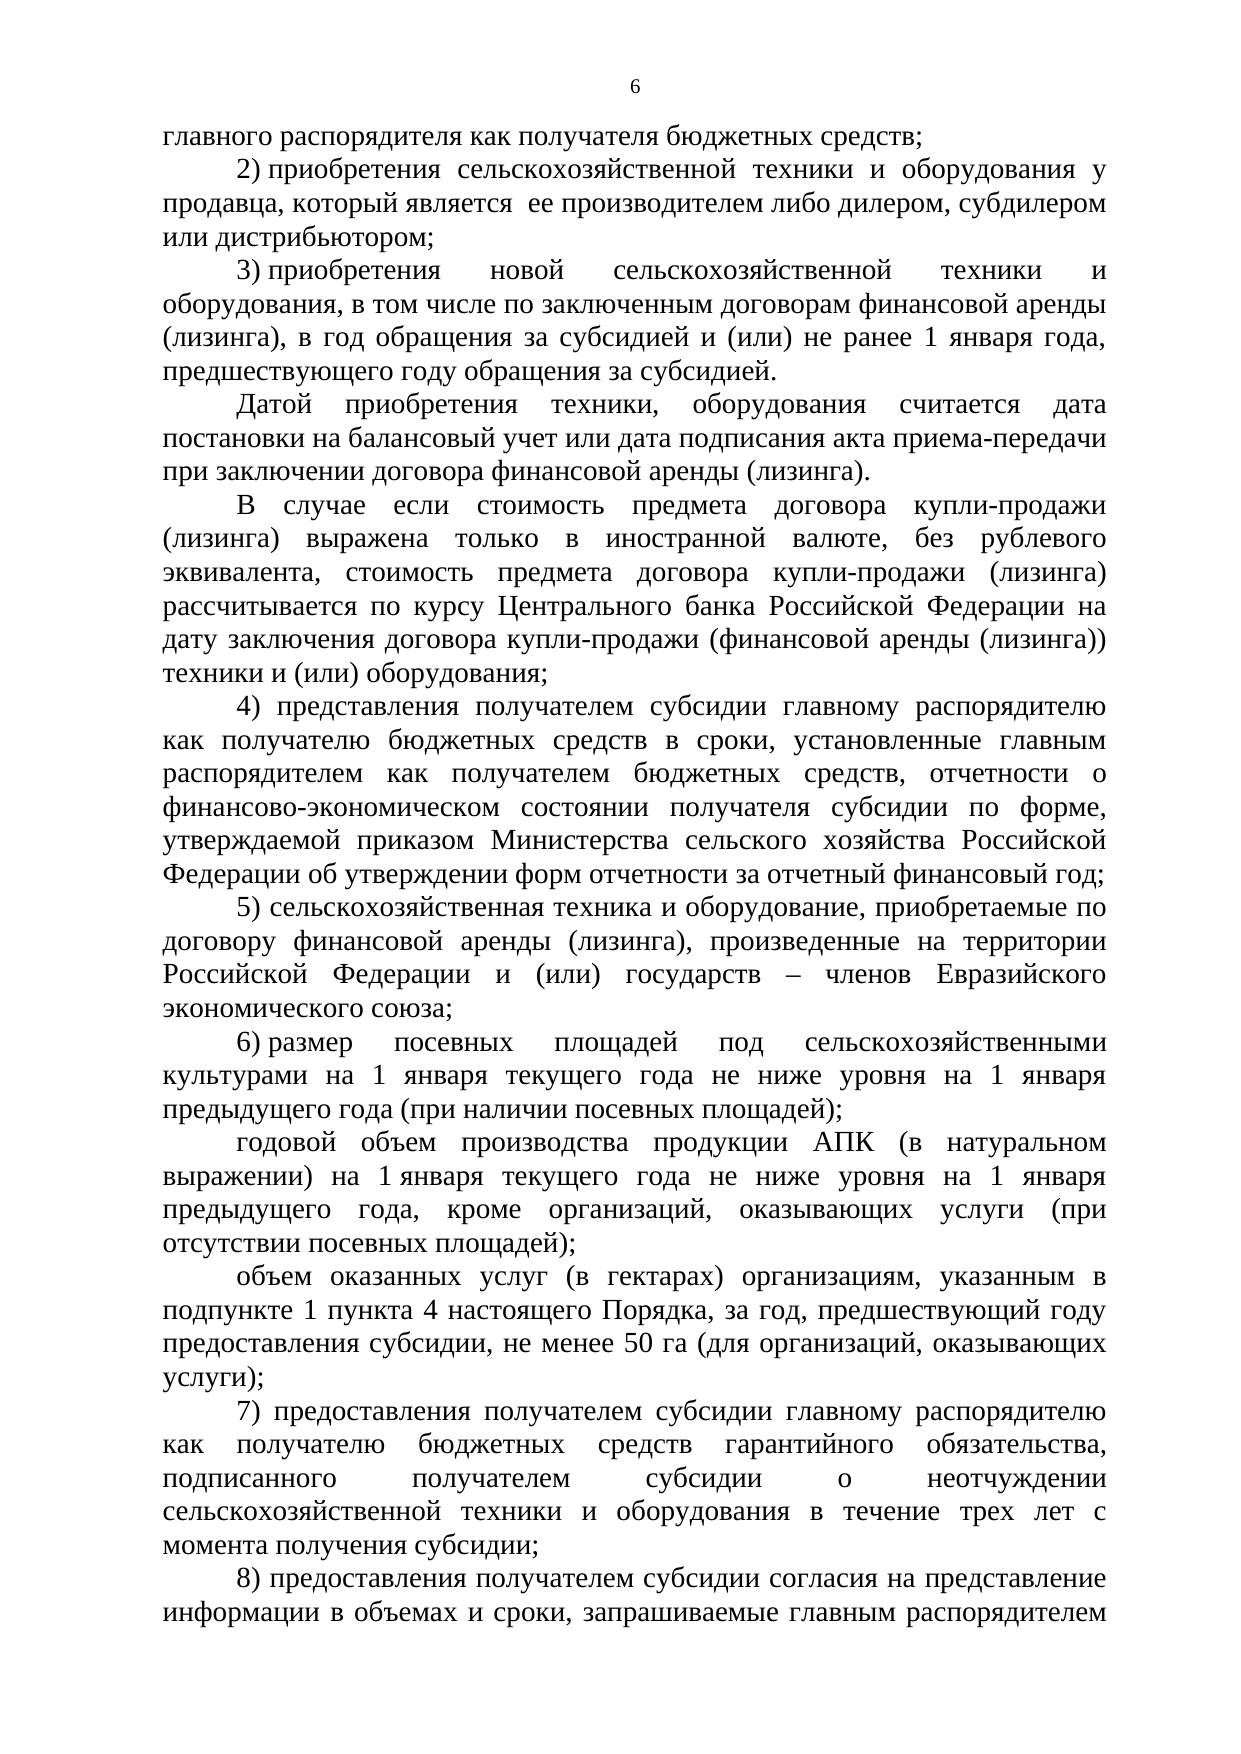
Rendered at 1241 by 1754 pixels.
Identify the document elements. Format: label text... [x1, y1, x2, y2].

text 4) представления получателем субсидии главному распорядителю как получателю бюджетных средств в сроки, установленные главным распорядителем как получателем бюджетных средств, отчетности о финансово-экономическом состоянии получателя субсидии по форме, утверждаемой приказом Министерства сельского хозяйства Российской Федерации об утверждении форм отчетности за отчетный финансовый год; [162, 688, 1107, 889]
text 7) предоставления получателем субсидии главному распорядителю как получателю бюджетных средств гарантийного обязательства, подписанного получателем субсидии о неотчуждении сельскохозяйственной техники и оборудования в течение трех лет с момента получения субсидии; [162, 1393, 1107, 1560]
text объем оказанных услуг (в гектарах) организациям, указанным в подпункте 1 пункта 4 настоящего Порядка, за год, предшествующий году предоставления субсидии, не менее 50 га (для организаций, оказывающих услуги); [162, 1258, 1107, 1393]
text годовой объем производства продукции АПК (в натуральном выражении) на 1 января текущего года не ниже уровня на 1 января предыдущего года, кроме организаций, оказывающих услуги (при отсутствии посевных площадей); [162, 1124, 1107, 1258]
text Датой приобретения техники, оборудования считается дата постановки на балансовый учет или дата подписания акта приема-передачи при заключении договора финансовой аренды (лизинга). [162, 386, 1107, 487]
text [162, 118, 1107, 152]
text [162, 1560, 1107, 1627]
text 5) сельскохозяйственная техника и оборудование, приобретаемые по договору финансовой аренды (лизинга), произведенные на территории Российской Федерации и (или) государств – членов Евразийского экономического союза; [162, 889, 1107, 1024]
text 3) приобретения новой сельскохозяйственной техники и оборудования, в том числе по заключенным договорам финансовой аренды (лизинга), в год обращения за субсидией и (или) не ранее 1 января года, предшествующего году обращения за субсидией. [162, 252, 1107, 386]
text 2) приобретения сельскохозяйственной техники и оборудования у продавца, который является ее производителем либо дилером, субдилером или дистрибьютором; [162, 152, 1107, 252]
text 6) размер посевных площадей под сельскохозяйственными культурами на 1 января текущего года не ниже уровня на 1 января предыдущего года (при наличии посевных площадей); [162, 1024, 1107, 1124]
text В случае если стоимость предмета договора купли-продажи (лизинга) выражена только в иностранной валюте, без рублевого эквивалента, стоимость предмета договора купли-продажи (лизинга) рассчитывается по курсу Центрального банка Российской Федерации на дату заключения договора купли-продажи (финансовой аренды (лизинга)) техники и (или) оборудования; [162, 487, 1107, 688]
